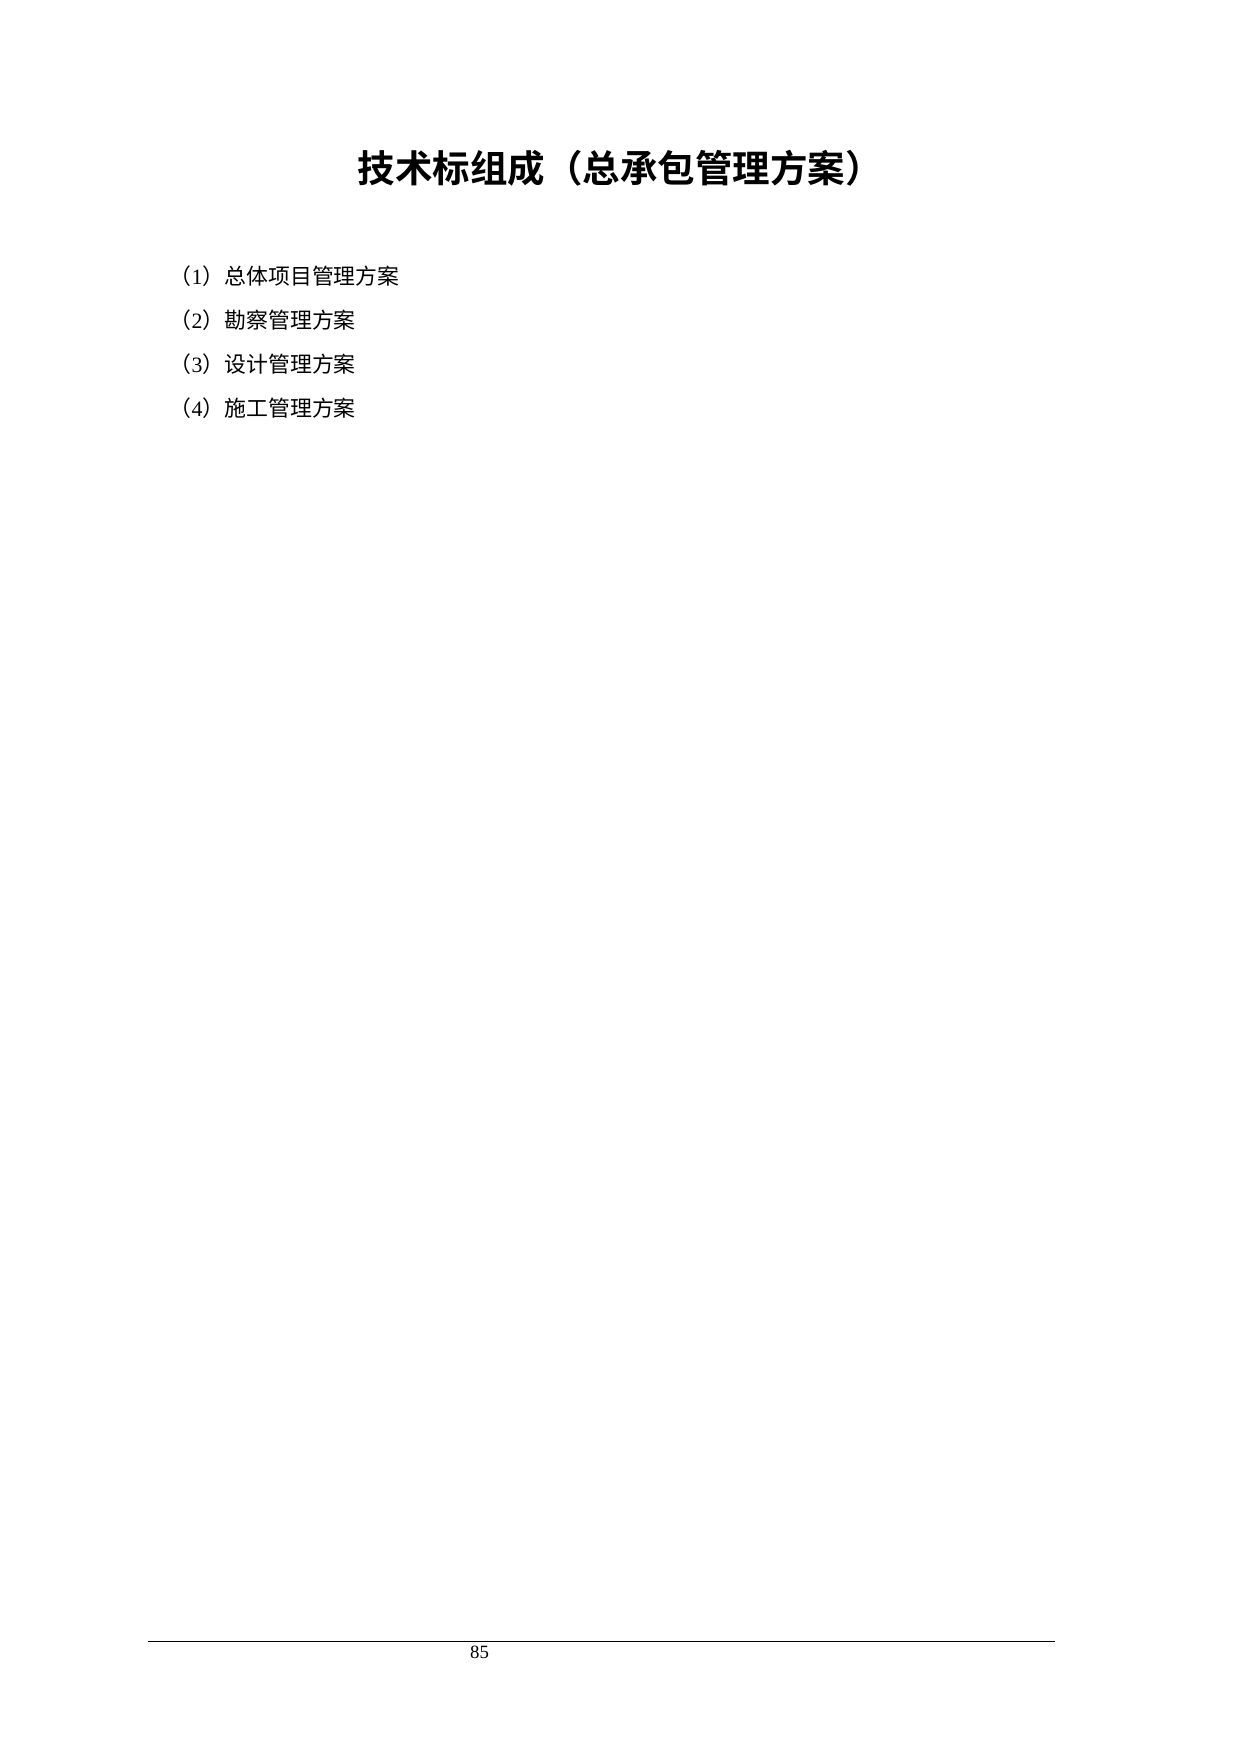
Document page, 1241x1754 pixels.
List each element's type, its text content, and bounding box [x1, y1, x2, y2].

text （3）设计管理方案 [148, 347, 1092, 379]
text （1）总体项目管理方案 [148, 259, 1092, 291]
text （2）勘察管理方案 [148, 303, 1092, 335]
text 技术标组成（总承包管理方案） [148, 148, 1092, 191]
text （4）施工管理方案 [148, 391, 1092, 423]
